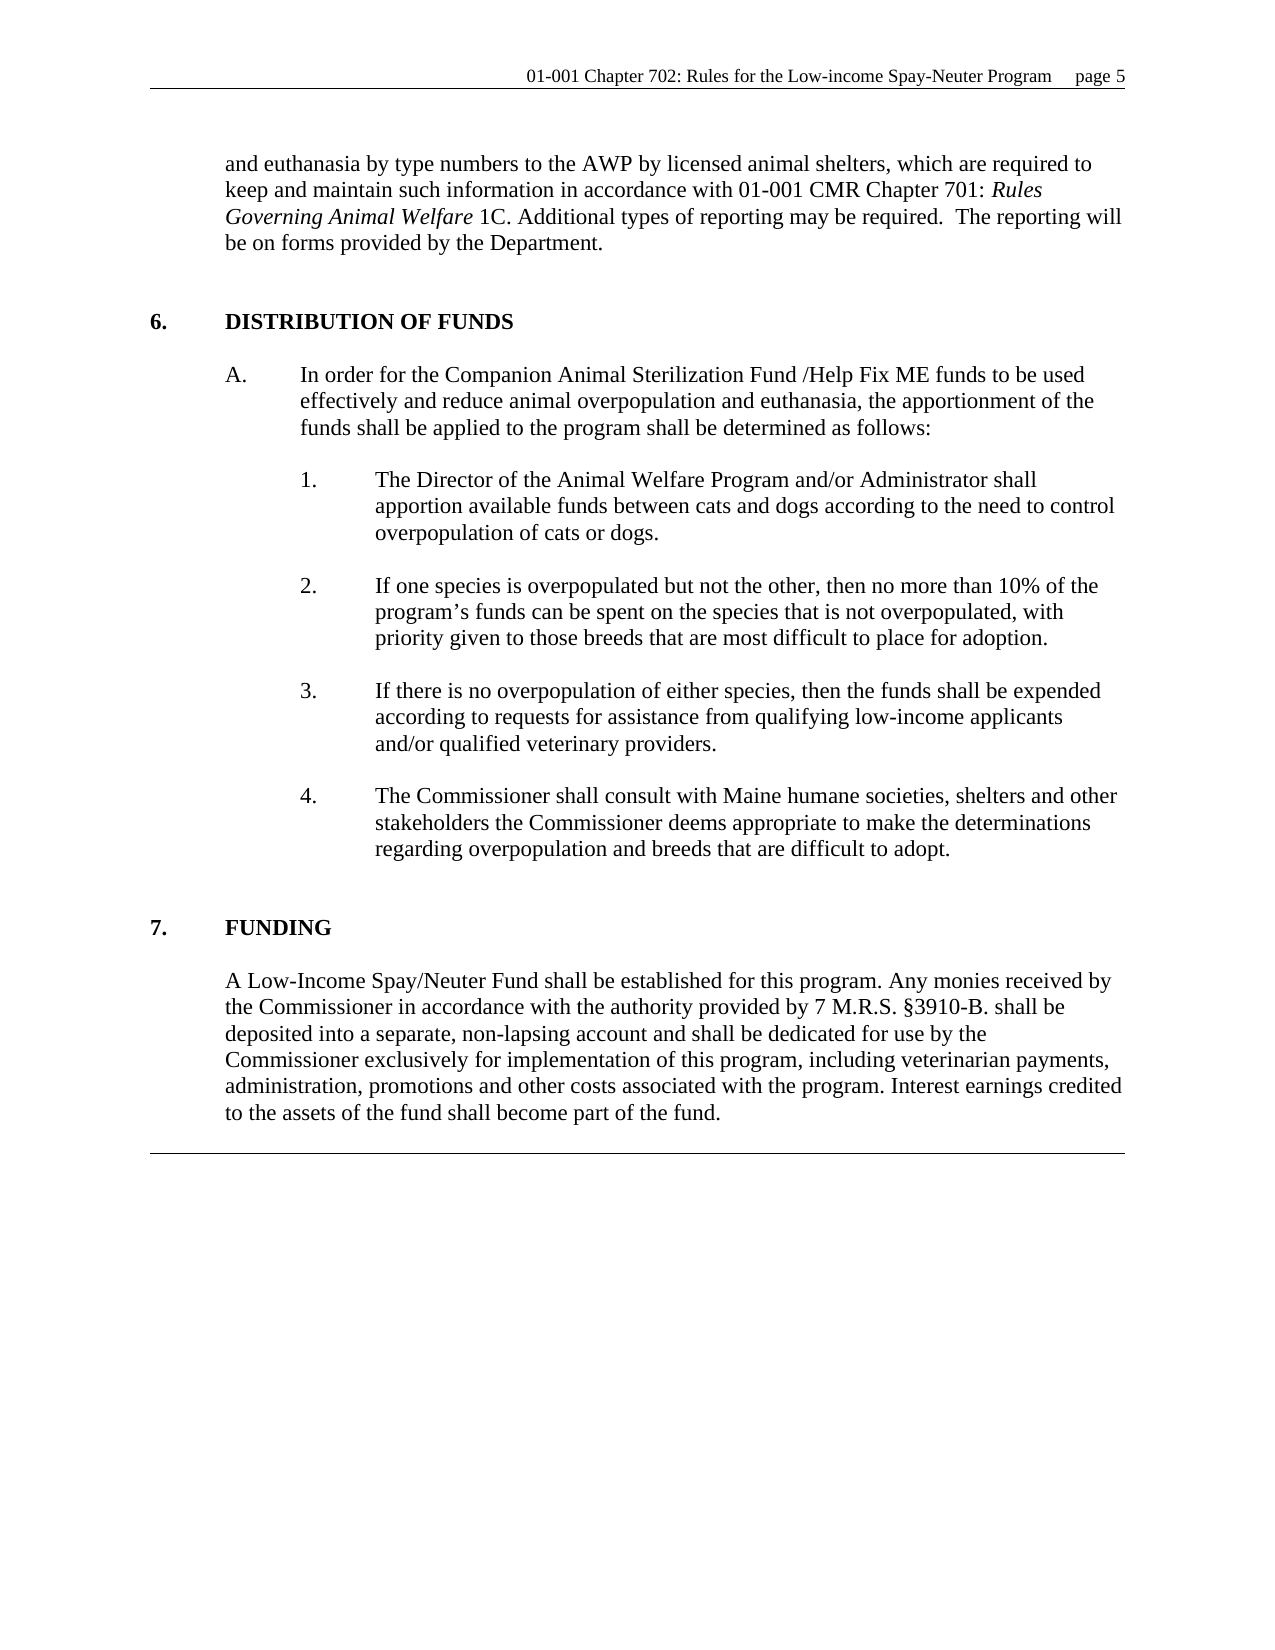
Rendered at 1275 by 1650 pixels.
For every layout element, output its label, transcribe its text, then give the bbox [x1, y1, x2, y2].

text A. In order for the Companion Animal Sterilization Fund /Help Fix ME funds to be used effectively and reduce animal overpopulation and euthanasia, the apportionment of the funds shall be applied to the program shall be determined as follows: [225, 361, 1125, 440]
text 1. The Director of the Animal Welfare Program and/or Administrator shall apportion available funds between cats and dogs according to the need to control overpopulation of cats or dogs. [300, 466, 1125, 545]
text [225, 150, 1125, 255]
text 6. DISTRIBUTION OF FUNDS [150, 308, 1125, 334]
text 4. The Commissioner shall consult with Maine humane societies, shelters and other stakeholders the Commissioner deems appropriate to make the determinations regarding overpopulation and breeds that are difficult to adopt. [300, 782, 1125, 862]
text 3. If there is no overpopulation of either species, then the funds shall be expended according to requests for assistance from qualifying low-income applicants and/or qualified veterinary providers. [300, 677, 1125, 756]
text 7. FUNDING [150, 914, 1125, 941]
text A Low-Income Spay/Neuter Fund shall be established for this program. Any monies received by the Commissioner in accordance with the authority provided by 7 M.R.S. §3910-B. shall be deposited into a separate, non-lapsing account and shall be dedicated for use by the Commissioner exclusively for implementation of this program, including veterinarian payments, administration, promotions and other costs associated with the program. Interest earnings credited to the assets of the fund shall become part of the fund. [225, 967, 1125, 1125]
text 2. If one species is overpopulated but not the other, then no more than 10% of the program’s funds can be spent on the species that is not overpopulated, with priority given to those breeds that are most difficult to place for adoption. [300, 572, 1125, 651]
